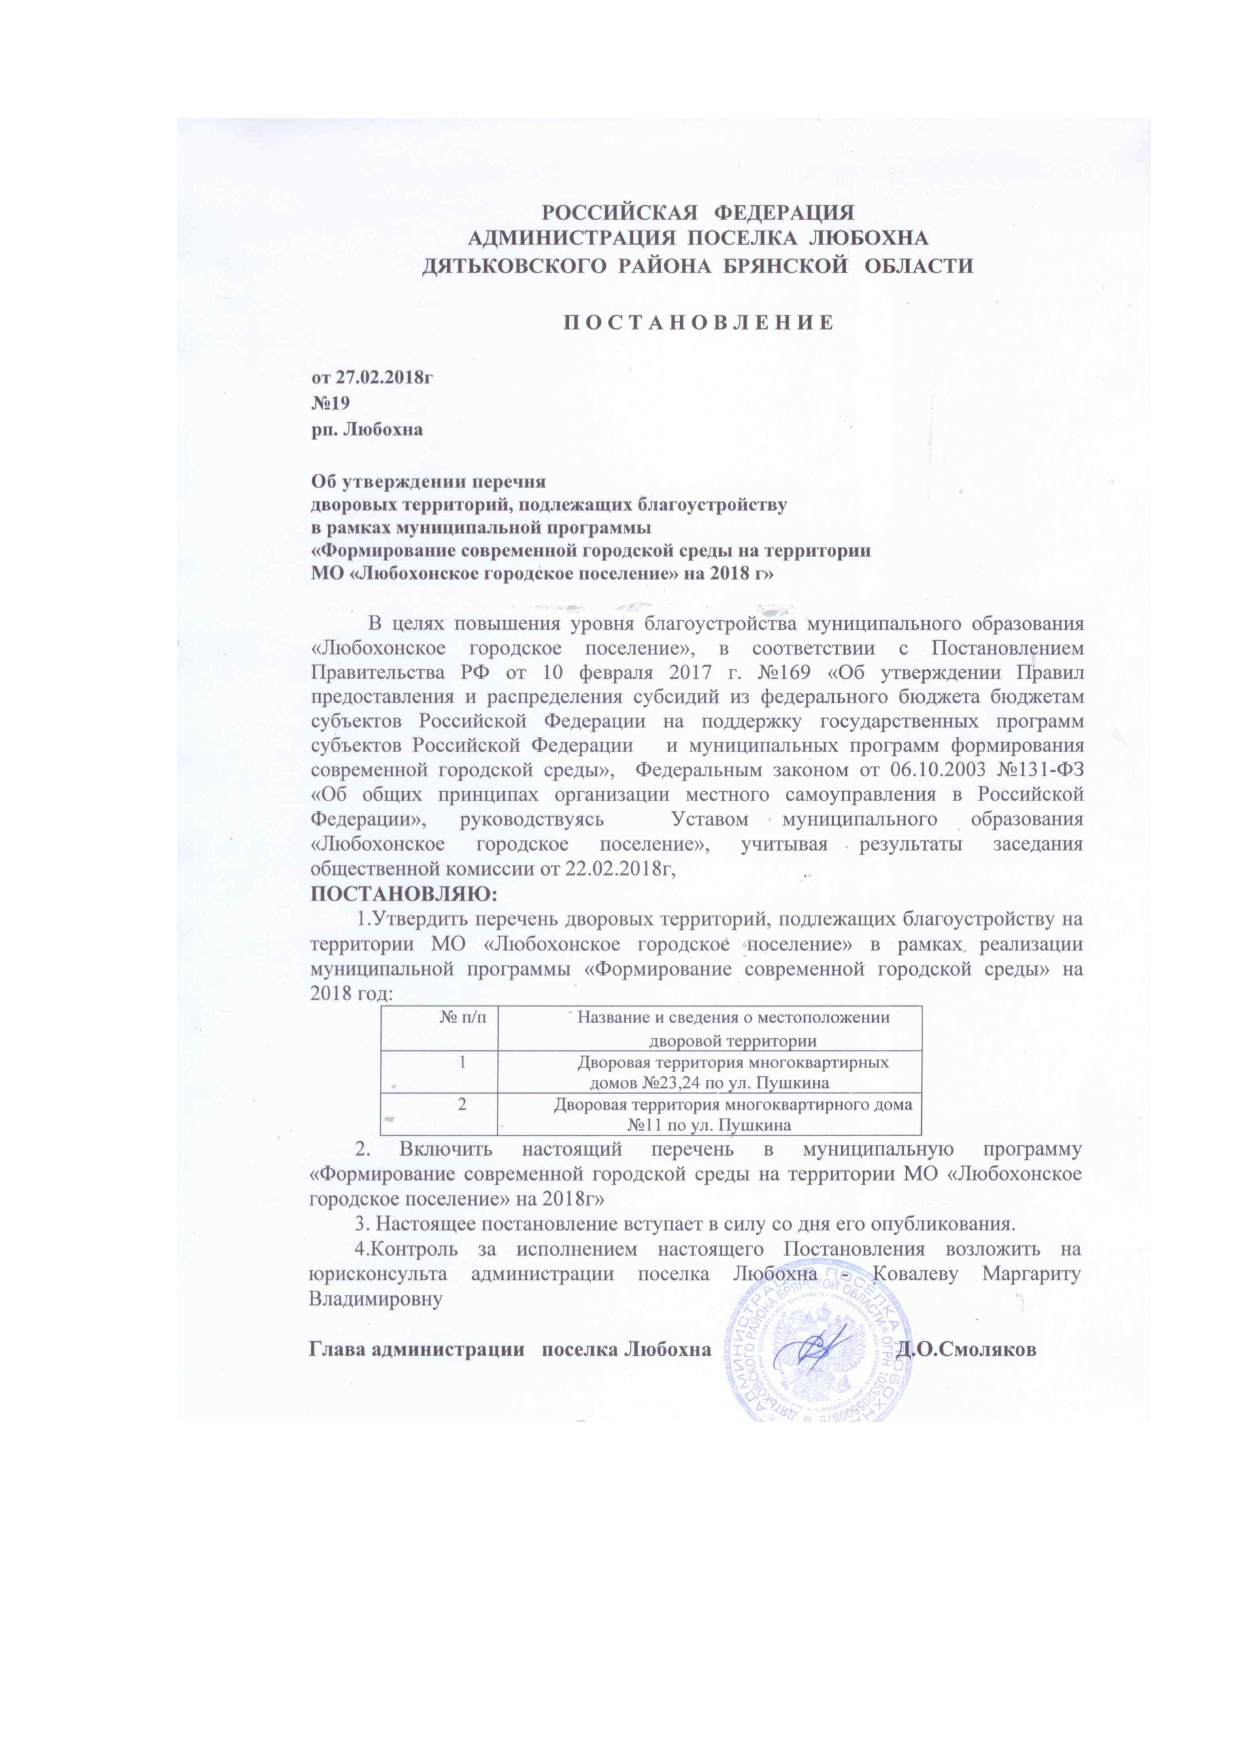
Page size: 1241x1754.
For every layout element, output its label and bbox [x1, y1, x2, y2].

picture [177, 118, 1151, 1422]
